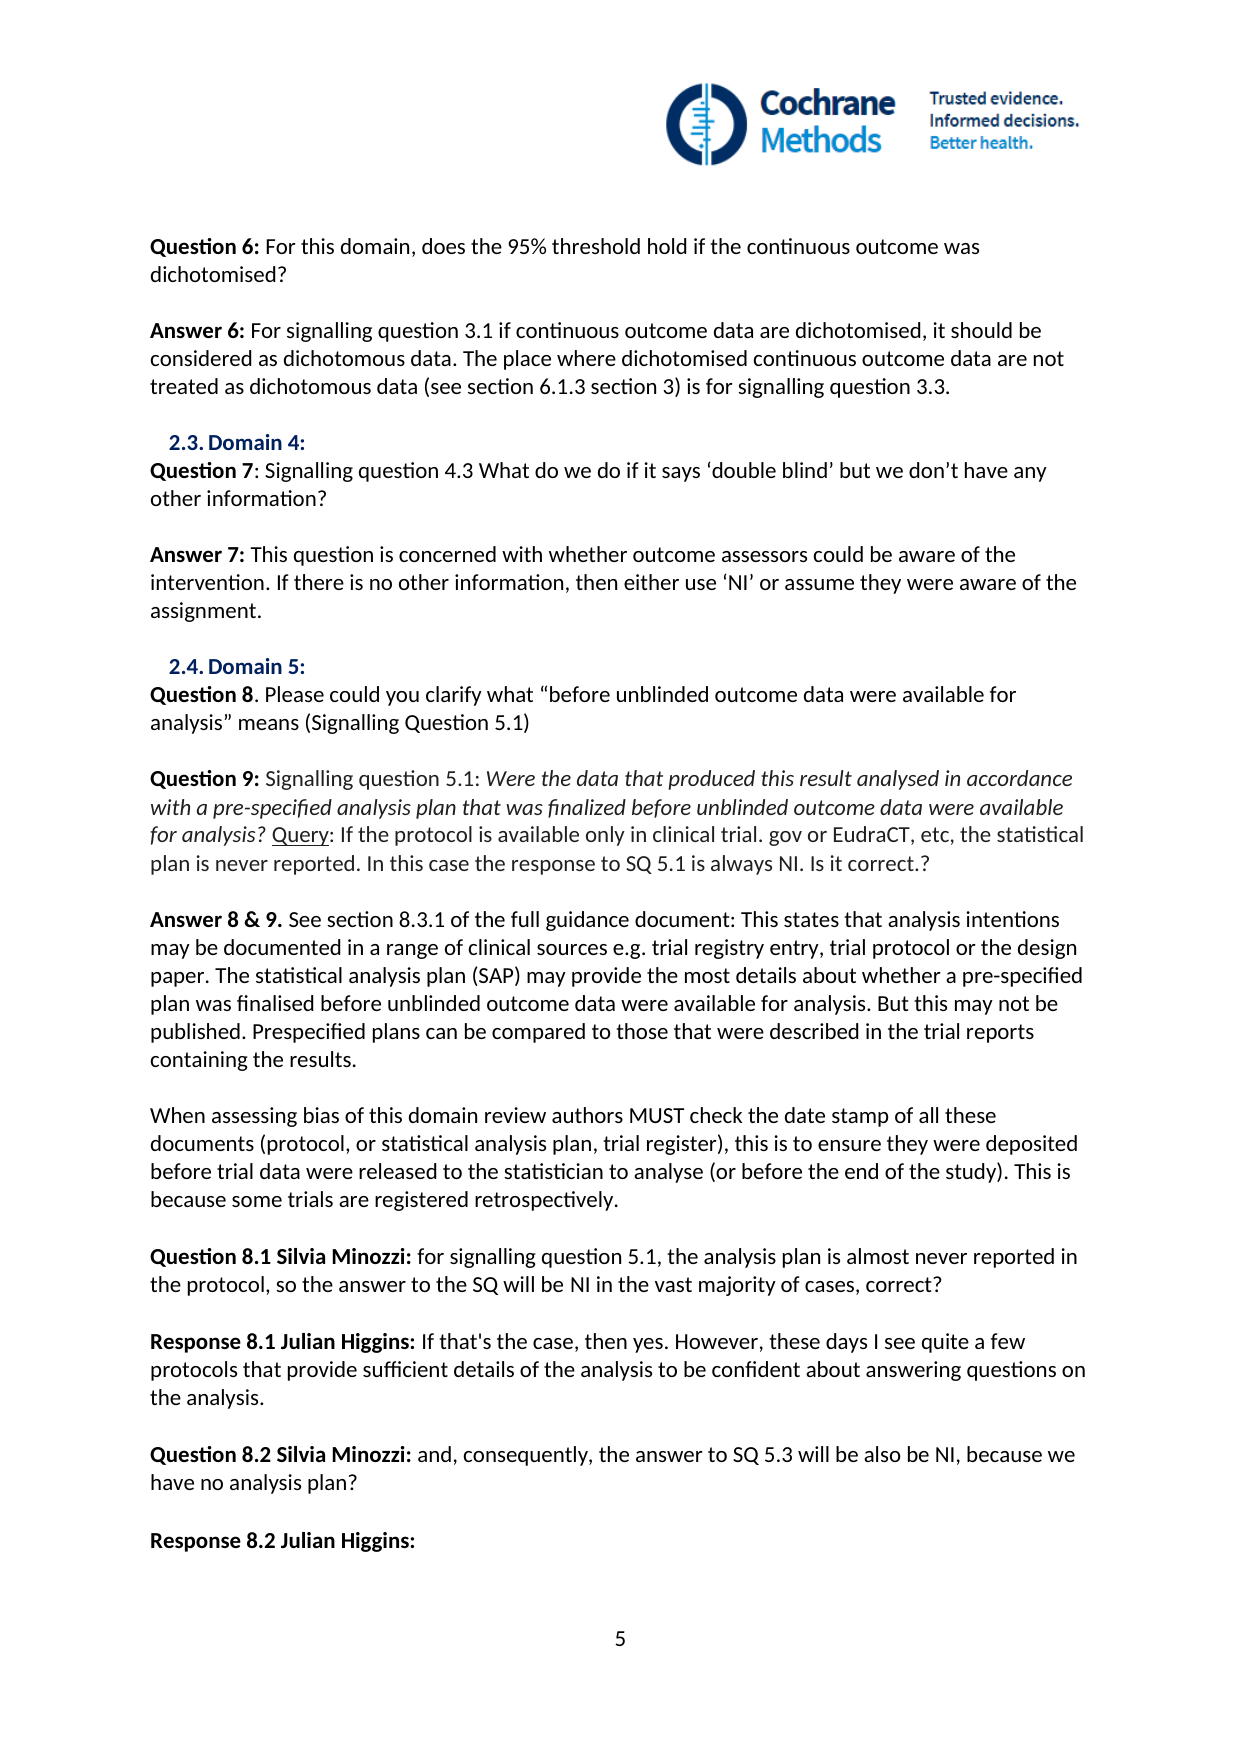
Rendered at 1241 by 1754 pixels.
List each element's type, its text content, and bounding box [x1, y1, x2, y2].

text Answer 8 & 9. See section 8.3.1 of the full guidance document: This states that analysis intentions may be documented in a range of clinical sources e.g. trial registry entry, trial protocol or the design paper. The statistical analysis plan (SAP) may provide the most details about whether a pre-specified plan was finalised before unblinded outcome data were available for analysis. But this may not be published. Prespecified plans can be compared to those that were described in the trial reports containing the results. [150, 905, 1090, 1073]
text Answer 7: This question is concerned with whether outcome assessors could be aware of the intervention. If there is no other information, then either use ‘NI’ or assume they were aware of the assignment. [150, 540, 1090, 624]
text 2.3. Domain 4: [169, 428, 1090, 456]
text Question 9: Signalling question 5.1: Were the data that produced this result analysed in accordance with a pre-specified analysis plan that was finalized before unblinded outcome data were available for analysis? Query: If the protocol is available only in clinical trial. gov or EudraCT, etc, the statistical plan is never reported. In this case the response to SQ 5.1 is always NI. Is it correct.? [150, 764, 1090, 877]
text 2.4. Domain 5: [169, 652, 1090, 681]
text Answer 6: For signalling question 3.1 if continuous outcome data are dichotomised, it should be considered as dichotomous data. The place where dichotomised continuous outcome data are not treated as dichotomous data (see section 6.1.3 section 3) is for signalling question 3.3. [150, 316, 1090, 400]
text Question 7: Signalling question 4.3 What do we do if it says ‘double blind’ but we don’t have any other information? [150, 456, 1090, 512]
text Question 8.1 Silvia Minozzi: for signalling question 5.1, the analysis plan is almost never reported in the protocol, so the answer to the SQ will be NI in the vast majority of cases, correct? [150, 1242, 1090, 1298]
text before trial data were released to the statistician to analyse (or before the end of the study). This is because some trials are registered retrospectively. [150, 1157, 1090, 1213]
text Question 6: For this domain, does the 95% threshold hold if the continuous outcome was dichotomised? [150, 232, 1090, 288]
picture [649, 73, 1091, 177]
text Response 8.1 Julian Higgins: If that's the case, then yes. However, these days I see quite a few protocols that provide sufficient details of the analysis to be confident about answering questions on the analysis. [150, 1327, 1090, 1411]
text Response 8.2 Julian Higgins: [150, 1526, 1090, 1554]
text Question 8. Please could you clarify what “before unblinded outcome data were available for analysis” means (Signalling Question 5.1) [150, 681, 1090, 737]
text Question 8.2 Silvia Minozzi: and, consequently, the answer to SQ 5.3 will be also be NI, because we have no analysis plan? [150, 1441, 1090, 1497]
text When assessing bias of this domain review authors MUST check the date stamp of all these documents (protocol, or statistical analysis plan, trial register), this is to ensure they were deposited [150, 1101, 1090, 1157]
